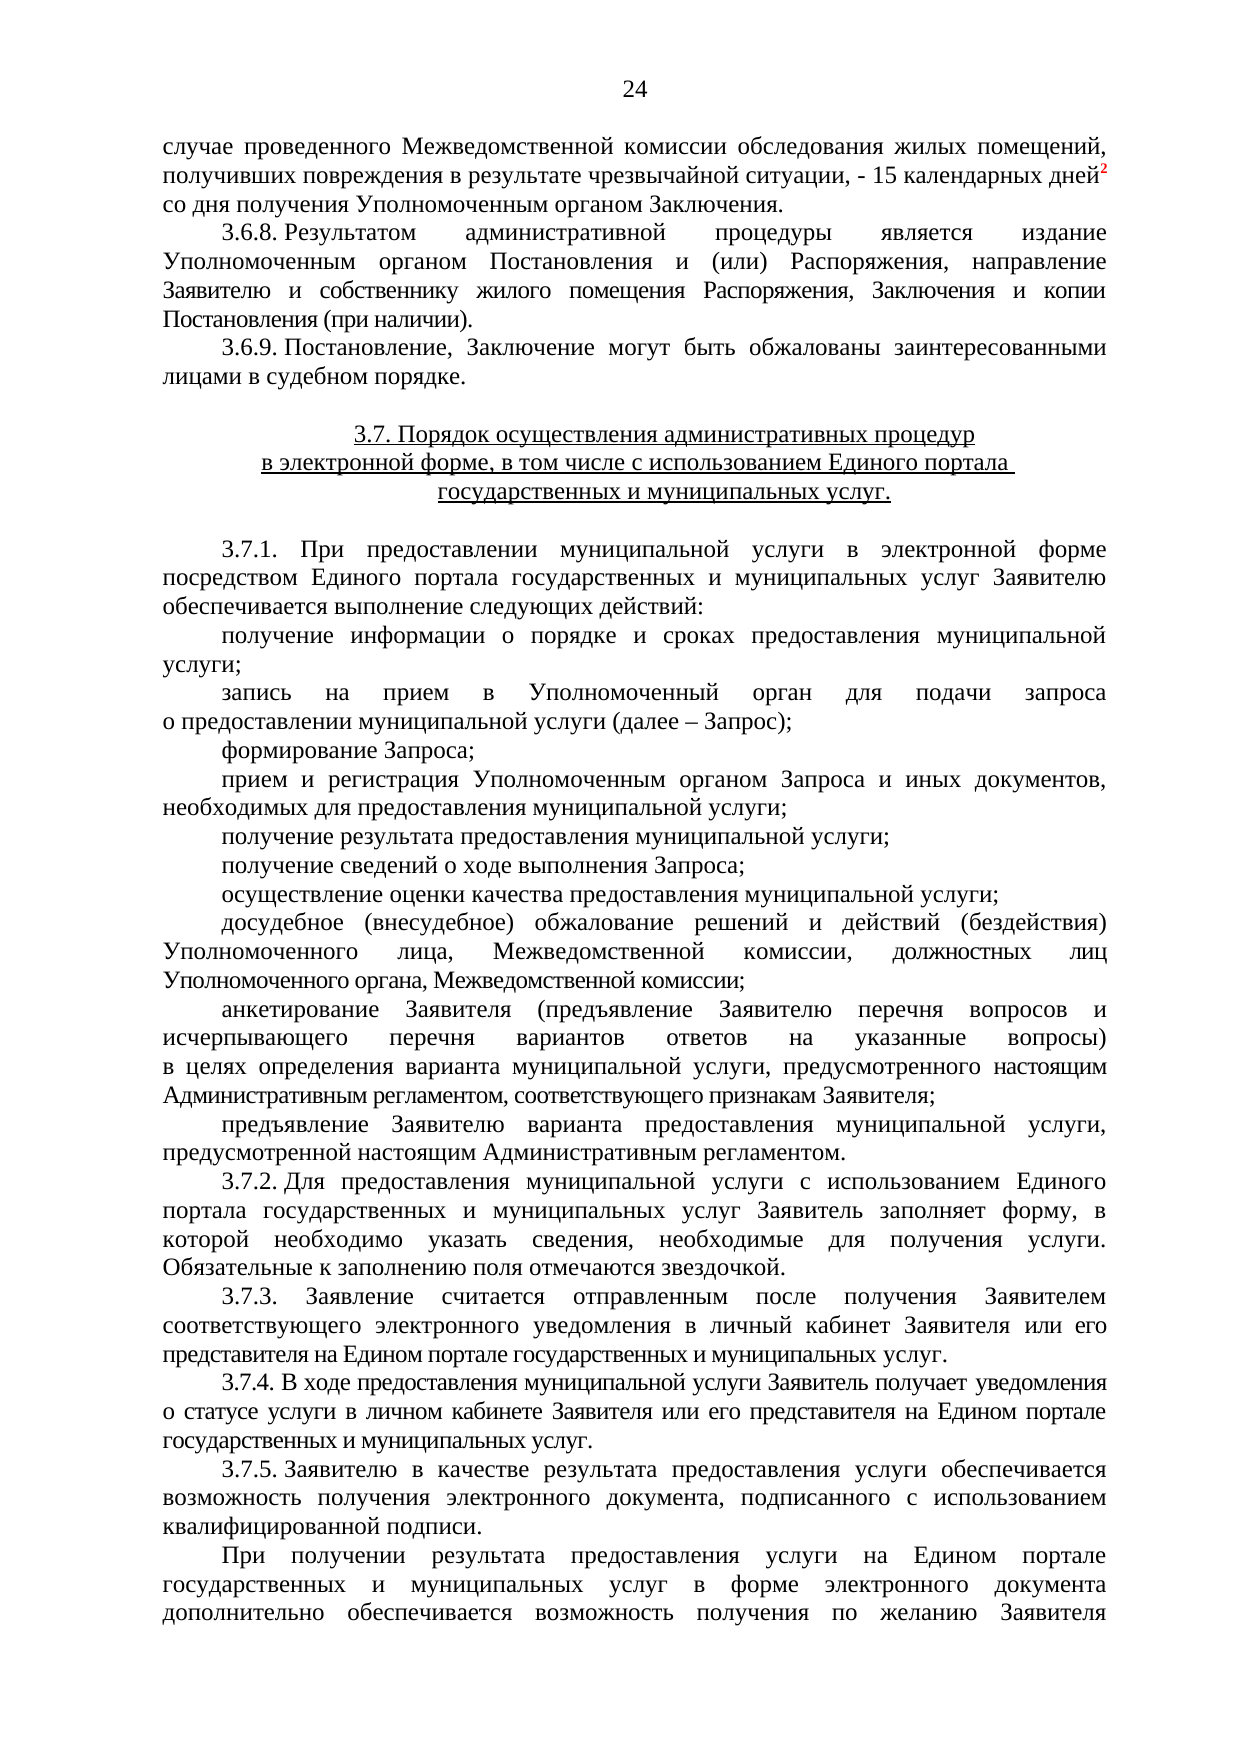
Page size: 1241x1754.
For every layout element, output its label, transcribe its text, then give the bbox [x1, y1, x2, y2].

text 3.7.2. Для предоставления муниципальной услуги с использованием Единого портала государственных и муниципальных услуг Заявитель заполняет форму, в которой необходимо указать сведения, необходимые для получения услуги. Обязательные к заполнению поля отмечаются звездочкой. [162, 1166, 1107, 1281]
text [162, 131, 1107, 217]
text предъявление Заявителю варианта предоставления муниципальной услуги, предусмотренной настоящим Административным регламентом. [162, 1109, 1107, 1166]
text формирование Запроса; [162, 735, 1107, 764]
text осуществление оценки качества предоставления муниципальной услуги; [162, 879, 1107, 907]
text 3.7.1. При предоставлении муниципальной услуги в электронной форме посредством Единого портала государственных и муниципальных услуг Заявителю обеспечивается выполнение следующих действий: [162, 534, 1107, 620]
text получение информации о порядке и сроках предоставления муниципальной услуги; [162, 620, 1107, 677]
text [162, 1540, 1107, 1626]
text анкетирование Заявителя (предъявление Заявителю перечня вопросов и исчерпывающего перечня вариантов ответов на указанные вопросы) в целях определения варианта муниципальной услуги, предусмотренного настоящим Административным регламентом, соответствующего признакам Заявителя; [162, 994, 1107, 1109]
text 3.6.8. Результатом административной процедуры является издание Уполномоченным органом Постановления и (или) Распоряжения, направление Заявителю и собственнику жилого помещения Распоряжения, Заключения и копии Постановления (при наличии). [162, 217, 1107, 332]
text государственных и муниципальных услуг. [162, 476, 1107, 505]
text 3.7.4. В ходе предоставления муниципальной услуги Заявитель получает уведомления о статусе услуги в личном кабинете Заявителя или его представителя на Едином портале государственных и муниципальных услуг. [162, 1367, 1107, 1454]
text 3.7. Порядок осуществления административных процедур в электронной форме, в том числе с использованием Единого портала [162, 419, 1107, 476]
text прием и регистрация Уполномоченным органом Запроса и иных документов, необходимых для предоставления муниципальной услуги; [162, 764, 1107, 821]
text получение результата предоставления муниципальной услуги; [162, 821, 1107, 850]
text 3.7.5. Заявителю в качестве результата предоставления услуги обеспечивается возможность получения электронного документа, подписанного с использованием квалифицированной подписи. [162, 1454, 1107, 1540]
text досудебное (внесудебное) обжалование решений и действий (бездействия) Уполномоченного лица, Межведомственной комиссии, должностных лиц Уполномоченного органа, Межведомственной комиссии; [162, 907, 1107, 994]
text 3.7.3. Заявление считается отправленным после получения Заявителем соответствующего электронного уведомления в личный кабинет Заявителя или его представителя на Едином портале государственных и муниципальных услуг. [162, 1281, 1107, 1367]
text запись на прием в Уполномоченный орган для подачи запроса о предоставлении муниципальной услуги (далее – Запрос); [162, 677, 1107, 735]
text 3.6.9. Постановление, Заключение могут быть обжалованы заинтересованными лицами в судебном порядке. [162, 332, 1107, 390]
text получение сведений о ходе выполнения Запроса; [162, 850, 1107, 879]
